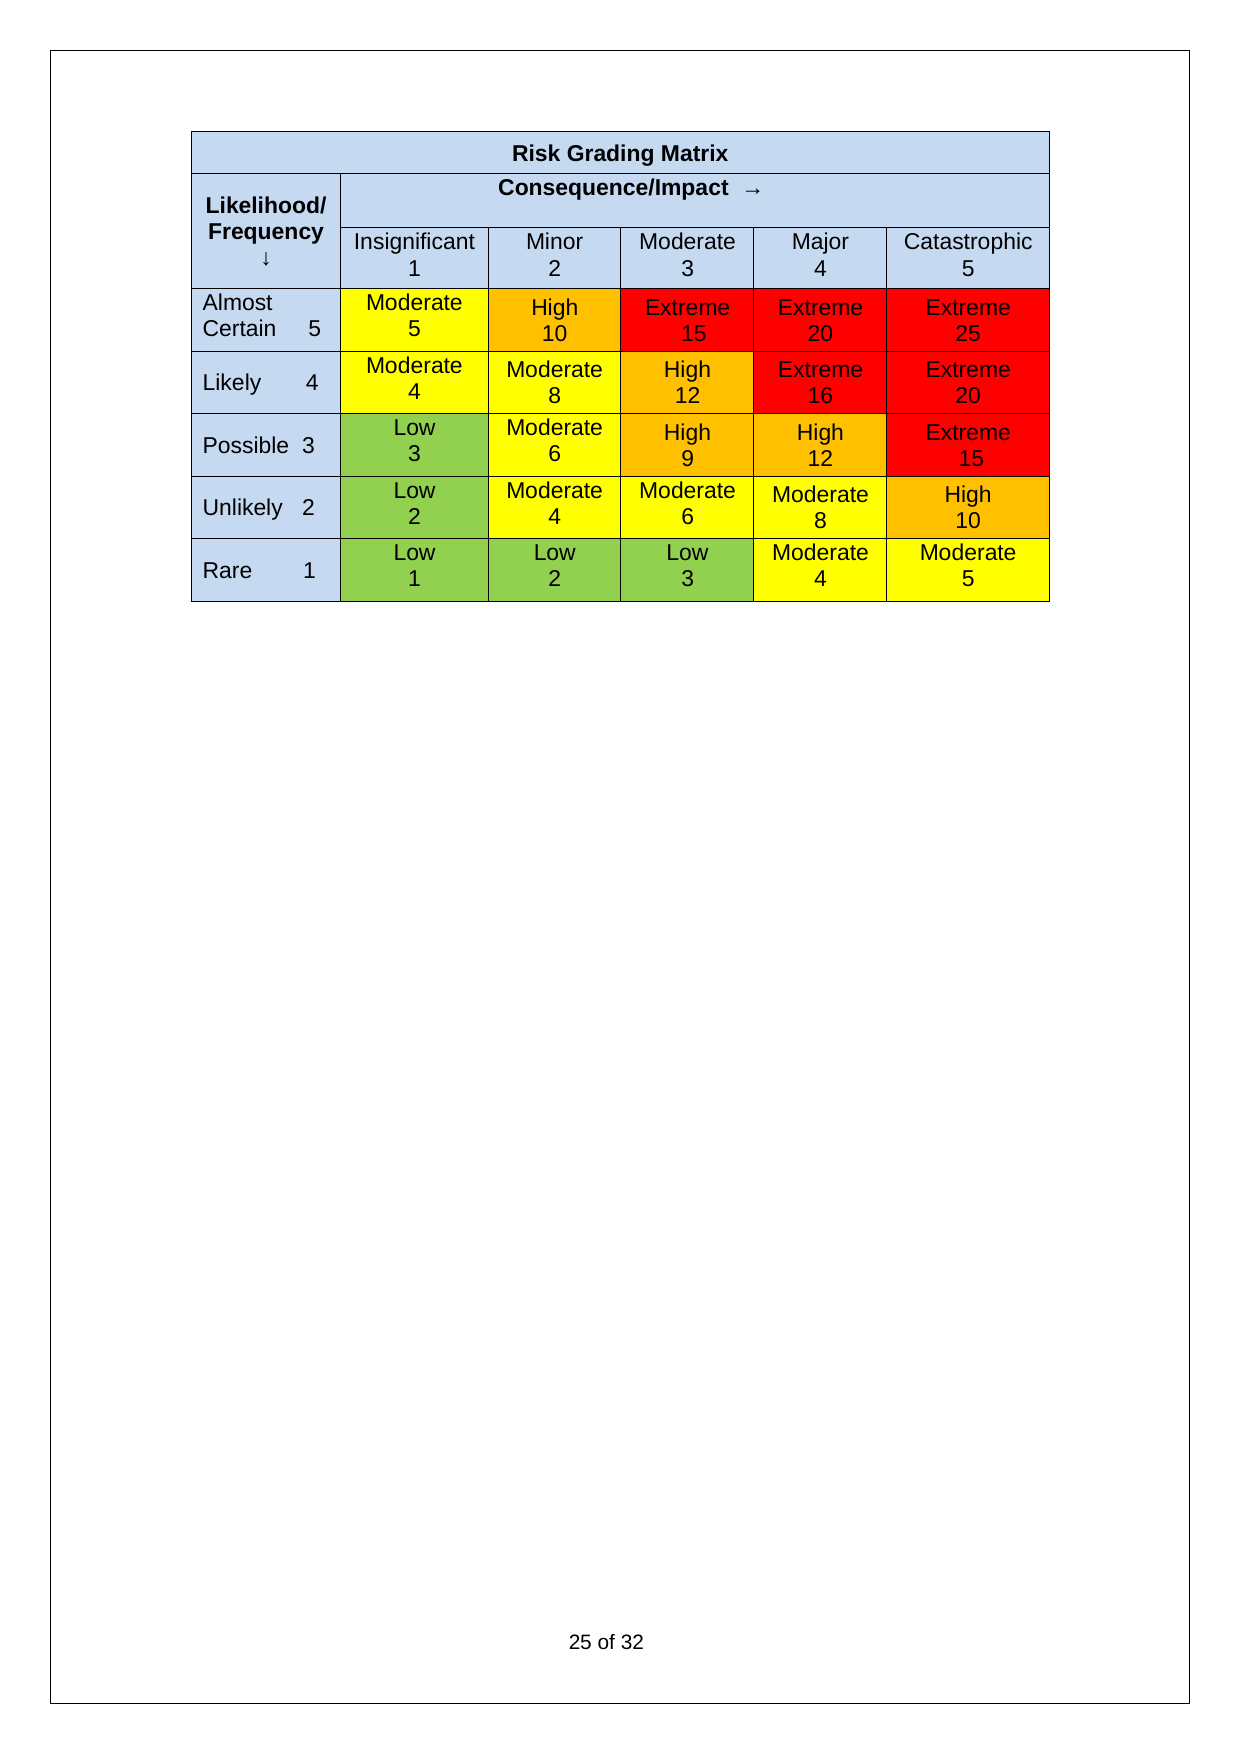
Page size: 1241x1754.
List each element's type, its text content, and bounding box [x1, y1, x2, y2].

table_cell High 10 [489, 289, 620, 351]
table_cell Low 3 [621, 539, 753, 601]
table_cell Extreme 20 [887, 352, 1049, 413]
table_cell Consequence/Impact → [341, 174, 1049, 227]
table_cell Catastrophic 5 [887, 228, 1049, 288]
table_cell Rare 1 [192, 539, 340, 601]
table_cell High 12 [621, 352, 753, 413]
table_cell Moderate 5 [341, 289, 488, 351]
table_cell Insignificant 1 [341, 228, 488, 288]
table_cell Low 3 [341, 414, 488, 476]
table_cell Moderate 3 [621, 228, 753, 288]
table_cell Almost Certain 5 [192, 289, 340, 351]
table_cell Unlikely 2 [192, 477, 340, 538]
table_cell Extreme 25 [887, 289, 1049, 351]
table_cell Extreme 20 [754, 289, 886, 351]
table_cell Low 1 [341, 539, 488, 601]
table_cell Moderate 4 [341, 352, 488, 413]
table_header Risk Grading Matrix [192, 132, 1049, 173]
table_cell Moderate 8 [754, 477, 886, 538]
table_cell Extreme 15 [887, 414, 1049, 476]
table_cell Moderate 6 [621, 477, 753, 538]
table_cell Extreme 15 [621, 289, 753, 351]
table_cell Possible 3 [192, 414, 340, 476]
table_cell Extreme 16 [754, 352, 886, 413]
table_cell Likely 4 [192, 352, 340, 413]
table_cell Moderate 8 [489, 352, 620, 413]
table_cell Moderate 4 [754, 539, 886, 601]
table_cell High 9 [621, 414, 753, 476]
table_cell Moderate 6 [489, 414, 620, 476]
table_cell Moderate 5 [887, 539, 1049, 601]
table_cell Low 2 [489, 539, 620, 601]
table_cell Major 4 [754, 228, 886, 288]
table_cell Moderate 4 [489, 477, 620, 538]
table_cell Minor 2 [489, 228, 620, 288]
table_cell Likelihood/ Frequency ↓ [192, 174, 340, 288]
table_cell Low 2 [341, 477, 488, 538]
table_cell High 10 [887, 477, 1049, 538]
table_cell High 12 [754, 414, 886, 476]
